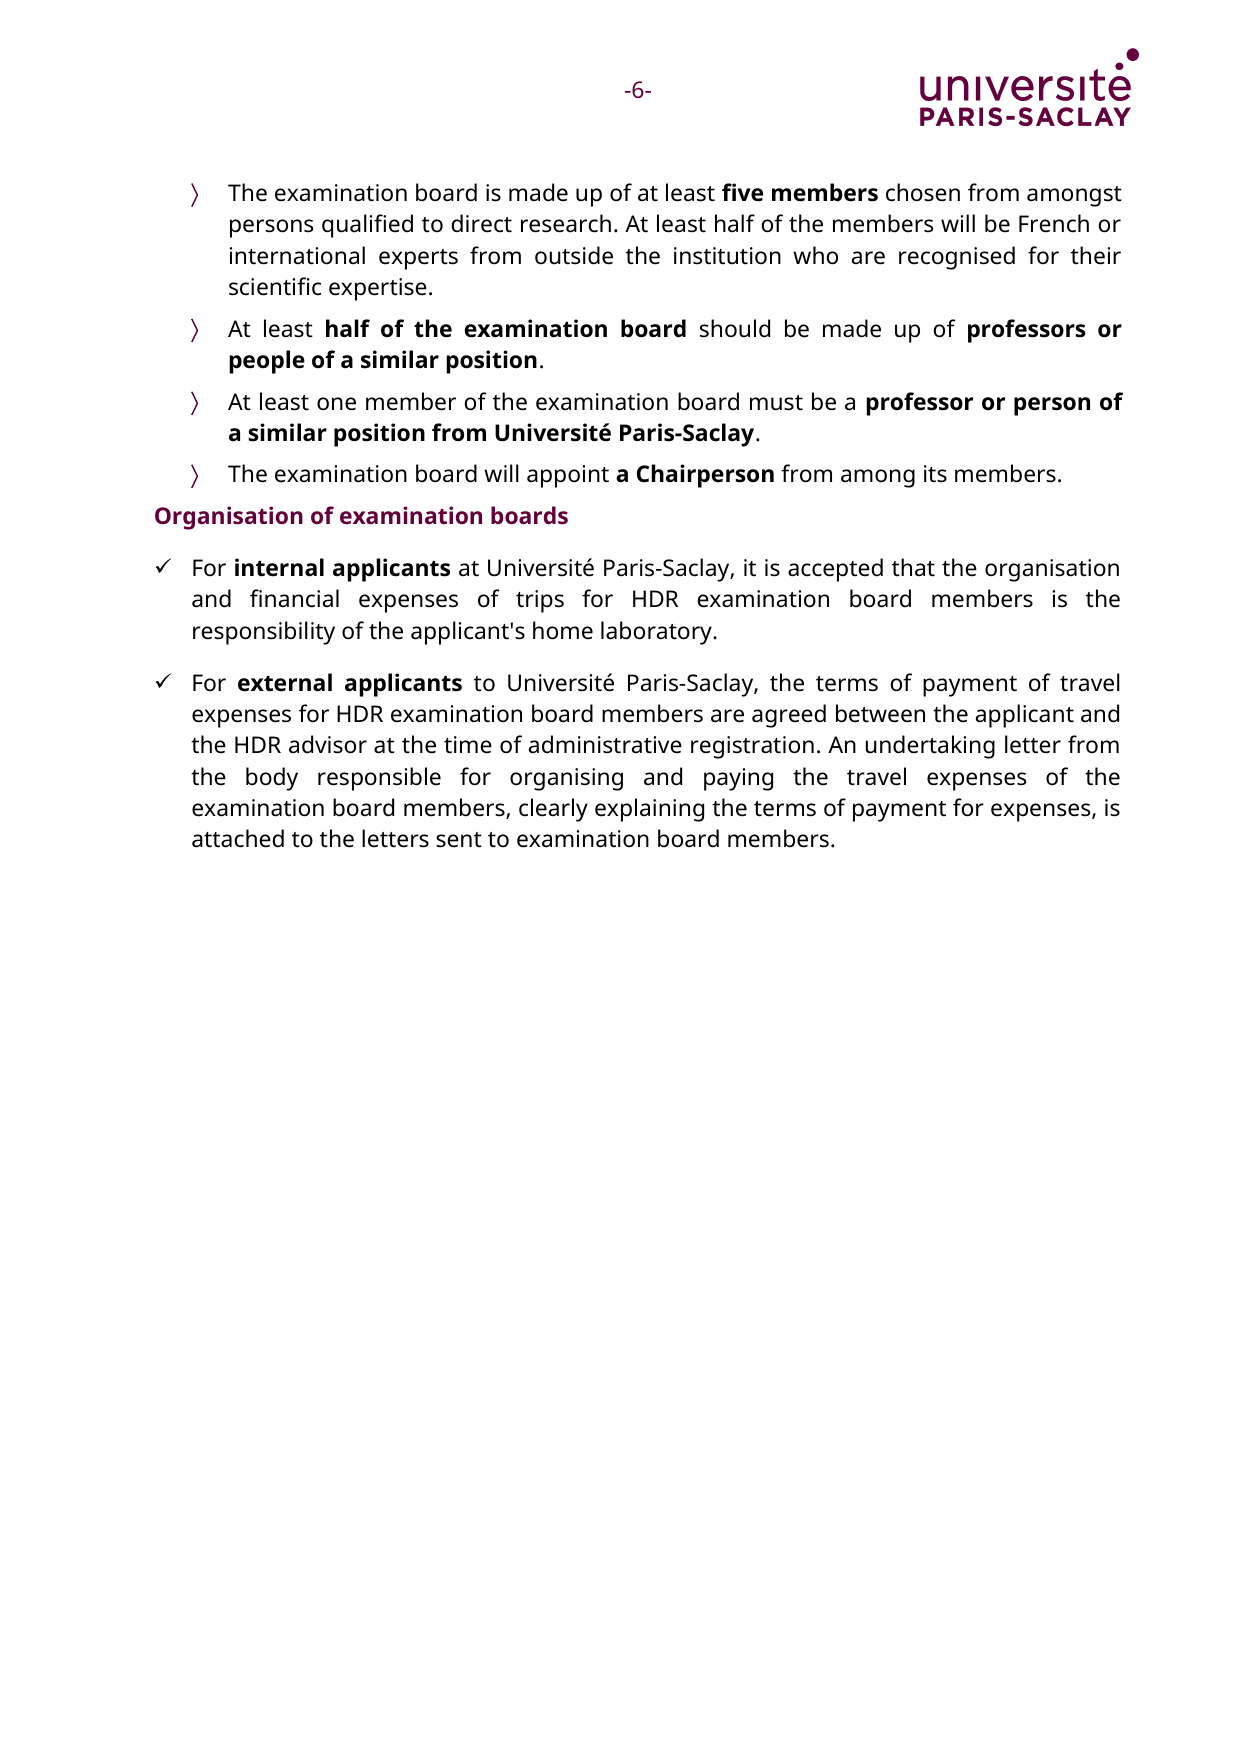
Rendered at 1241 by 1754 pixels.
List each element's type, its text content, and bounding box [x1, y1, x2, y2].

list At least one member of the examination board must be a professor or person of a similar position from Université Paris-Saclay. [191, 386, 1122, 448]
list The examination board is made up of at least five members chosen from amongst persons qualified to direct research. At least half of the members will be French or international experts from outside the institution who are recognised for their scientific expertise. [191, 177, 1122, 302]
text Organisation of examination boards [153, 500, 1122, 531]
list For internal applicants at Université Paris-Saclay, it is accepted that the organisation and financial expenses of trips for HDR examination board members is the responsibility of the applicant's home laboratory. [153, 552, 1122, 646]
list The examination board will appoint a Chairperson from among its members. [191, 458, 1122, 490]
picture [906, 32, 1152, 137]
list At least half of the examination board should be made up of professors or people of a similar position. [191, 313, 1122, 375]
list For external applicants to Université Paris-Saclay, the terms of payment of travel expenses for HDR examination board members are agreed between the applicant and the HDR advisor at the time of administrative registration. An undertaking letter from the body responsible for organising and paying the travel expenses of the examination board members, clearly explaining the terms of payment for expenses, is attached to the letters sent to examination board members. [153, 667, 1122, 854]
